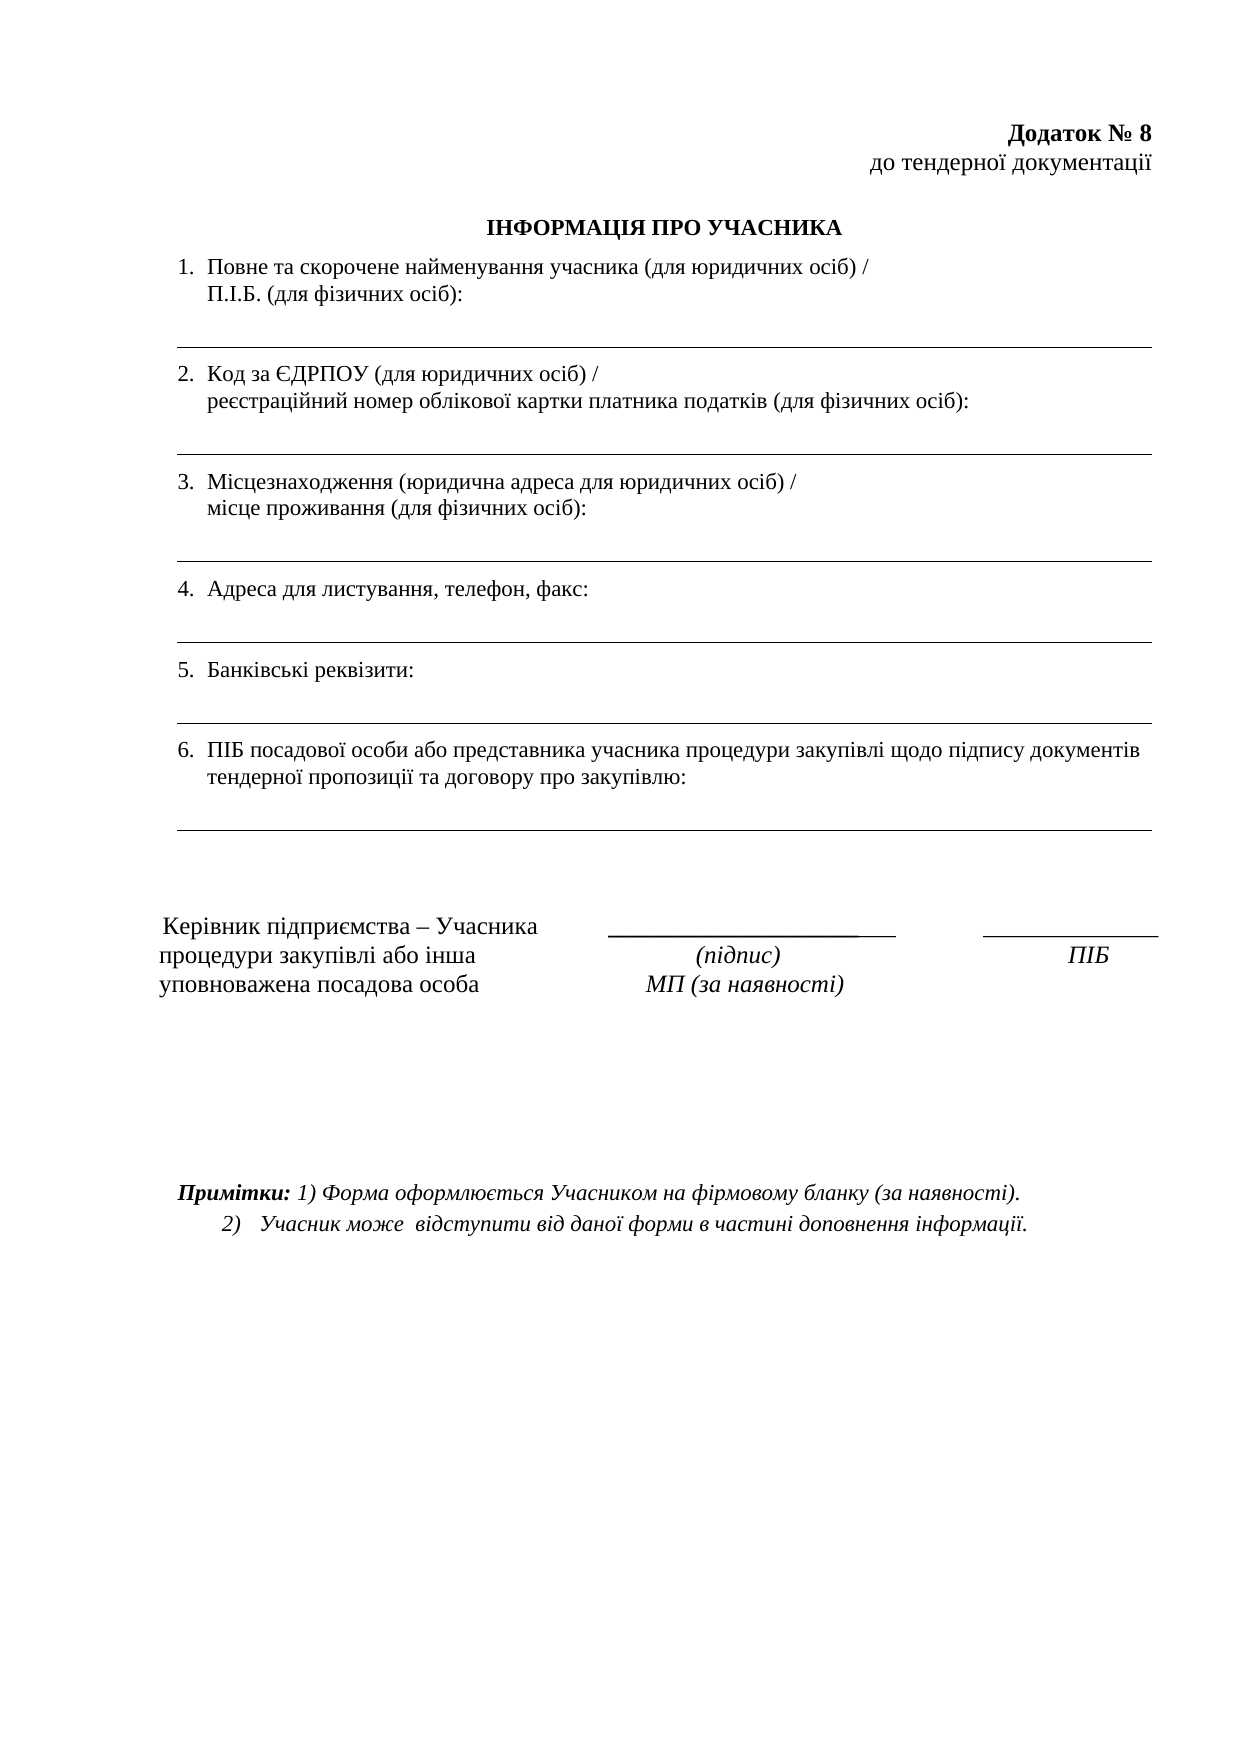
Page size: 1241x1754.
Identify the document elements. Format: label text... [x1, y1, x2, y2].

table_header Керівник підприємства – Учасника процедури закупівлі або інша уповноважена посадова особа [148, 883, 597, 998]
text Примітки: 1) Форма оформлюється Учасником на фірмовому бланку (за наявності). [177, 1179, 1152, 1206]
text ІНФОРМАЦІЯ ПРО УЧАСНИКА [177, 214, 1152, 241]
list Код за ЄДРПОУ (для юридичних осіб) / реєстраційний номер облікової картки платника податків (для фізичних осіб): [177, 361, 1152, 413]
table_header _______________________ ______________ (підпис) ПІБ МП (за наявності) [597, 883, 1181, 998]
list Учасник може відступити від даної форми в частині доповнення інформації. [222, 1210, 1152, 1236]
list Банківські реквізити: [177, 656, 1152, 682]
list Адреса для листування, телефон, факс: [177, 575, 1152, 601]
text до тендерної документації [177, 147, 1152, 176]
list Повне та скорочене найменування учасника (для юридичних осіб) / П.І.Б. (для фізичних осіб): [177, 253, 1152, 306]
list ПІБ посадової особи або представника учасника процедури закупівлі щодо підпису документів тендерної пропозиції та договору про закупівлю: [177, 737, 1152, 789]
list Місцезнаходження (юридична адреса для юридичних осіб) / місце проживання (для фізичних осіб): [177, 468, 1152, 520]
text Додаток № 8 [886, 118, 1152, 147]
